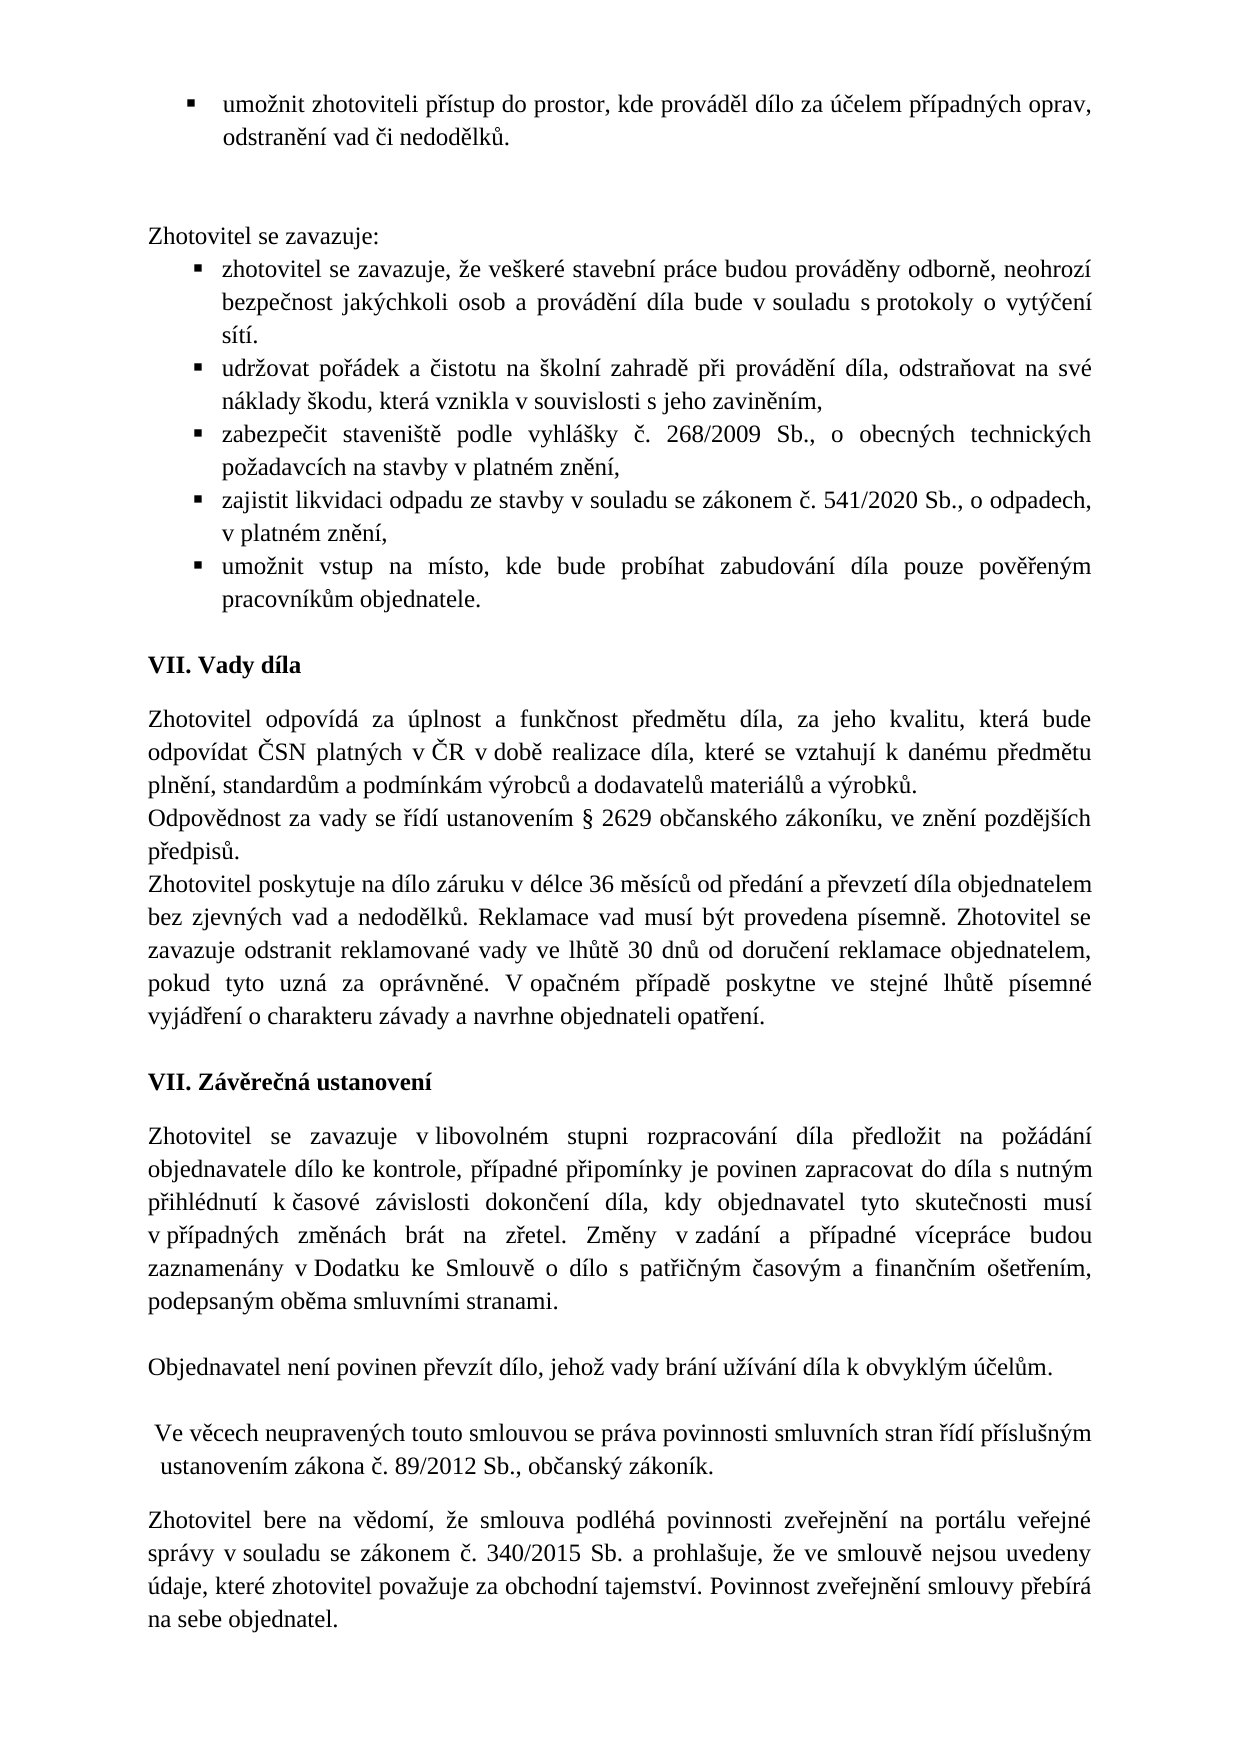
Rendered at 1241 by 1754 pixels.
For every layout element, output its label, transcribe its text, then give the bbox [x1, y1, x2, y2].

text ustanovením zákona č. 89/2012 Sb., občanský zákoník. [148, 1451, 1092, 1480]
list umožnit vstup na místo, kde bude probíhat zabudování díla pouze pověřeným pracovníkům objednatele. [192, 551, 1092, 613]
list zajistit likvidaci odpadu ze stavby v souladu se zákonem č. 541/2020 Sb., o odpadech, v platném znění, [192, 485, 1092, 547]
text Zhotovitel odpovídá za úplnost a funkčnost předmětu díla, za jeho kvalitu, která bude odpovídat ČSN platných v ČR v době realizace díla, které se vztahují k danému předmětu plnění, standardům a podmínkám výrobců a dodavatelů materiálů a výrobků. [148, 704, 1092, 799]
list umožnit zhotoviteli přístup do prostor, kde prováděl dílo za účelem případných oprav, odstranění vad či nedodělků. [185, 89, 1092, 150]
list zhotovitel se zavazuje, že veškeré stavební práce budou prováděny odborně, neohrozí bezpečnost jakýchkoli osob a provádění díla bude v souladu s protokoly o vytýčení sítí. [192, 254, 1092, 348]
text VII. Závěrečná ustanovení [148, 1067, 1092, 1096]
text Ve věcech neupravených touto smlouvou se práva povinnosti smluvních stran řídí příslušným [148, 1418, 1092, 1447]
text Zhotovitel se zavazuje v libovolném stupni rozpracování díla předložit na požádání objednavatele dílo ke kontrole, případné připomínky je povinen zapracovat do díla s nutným přihlédnutí k časové závislosti dokončení díla, kdy objednavatel tyto skutečnosti musí v případných změnách brát na zřetel. Změny v zadání a případné vícepráce budou zaznamenány v Dodatku ke Smlouvě o dílo s patřičným časovým a finančním ošetřením, podepsaným oběma smluvními stranami. [148, 1121, 1092, 1315]
text Objednavatel není povinen převzít dílo, jehož vady brání užívání díla k obvyklým účelům. [148, 1352, 1092, 1381]
text Zhotovitel poskytuje na dílo záruku v délce 36 měsíců od předání a převzetí díla objednatelem bez zjevných vad a nedodělků. Reklamace vad musí být provedena písemně. Zhotovitel se zavazuje odstranit reklamované vady ve lhůtě 30 dnů od doručení reklamace objednatelem, pokud tyto uzná za oprávněné. V opačném případě poskytne ve stejné lhůtě písemné vyjádření o charakteru závady a navrhne objednateli opatření. [148, 869, 1092, 1030]
text VII. Vady díla [148, 650, 1092, 679]
list udržovat pořádek a čistotu na školní zahradě při provádění díla, odstraňovat na své náklady škodu, která vznikla v souvislosti s jeho zaviněním, [192, 353, 1092, 414]
text Zhotovitel se zavazuje: [148, 221, 1092, 249]
text Zhotovitel bere na vědomí, že smlouva podléhá povinnosti zveřejnění na portálu veřejné správy v souladu se zákonem č. 340/2015 Sb. a prohlašuje, že ve smlouvě nejsou uvedeny údaje, které zhotovitel považuje za obchodní tajemství. Povinnost zveřejnění smlouvy přebírá na sebe objednatel. [148, 1505, 1092, 1633]
list zabezpečit staveniště podle vyhlášky č. 268/2009 Sb., o obecných technických požadavcích na stavby v platném znění, [192, 419, 1092, 481]
text Odpovědnost za vady se řídí ustanovením § 2629 občanského zákoníku, ve znění pozdějších předpisů. [148, 803, 1092, 865]
